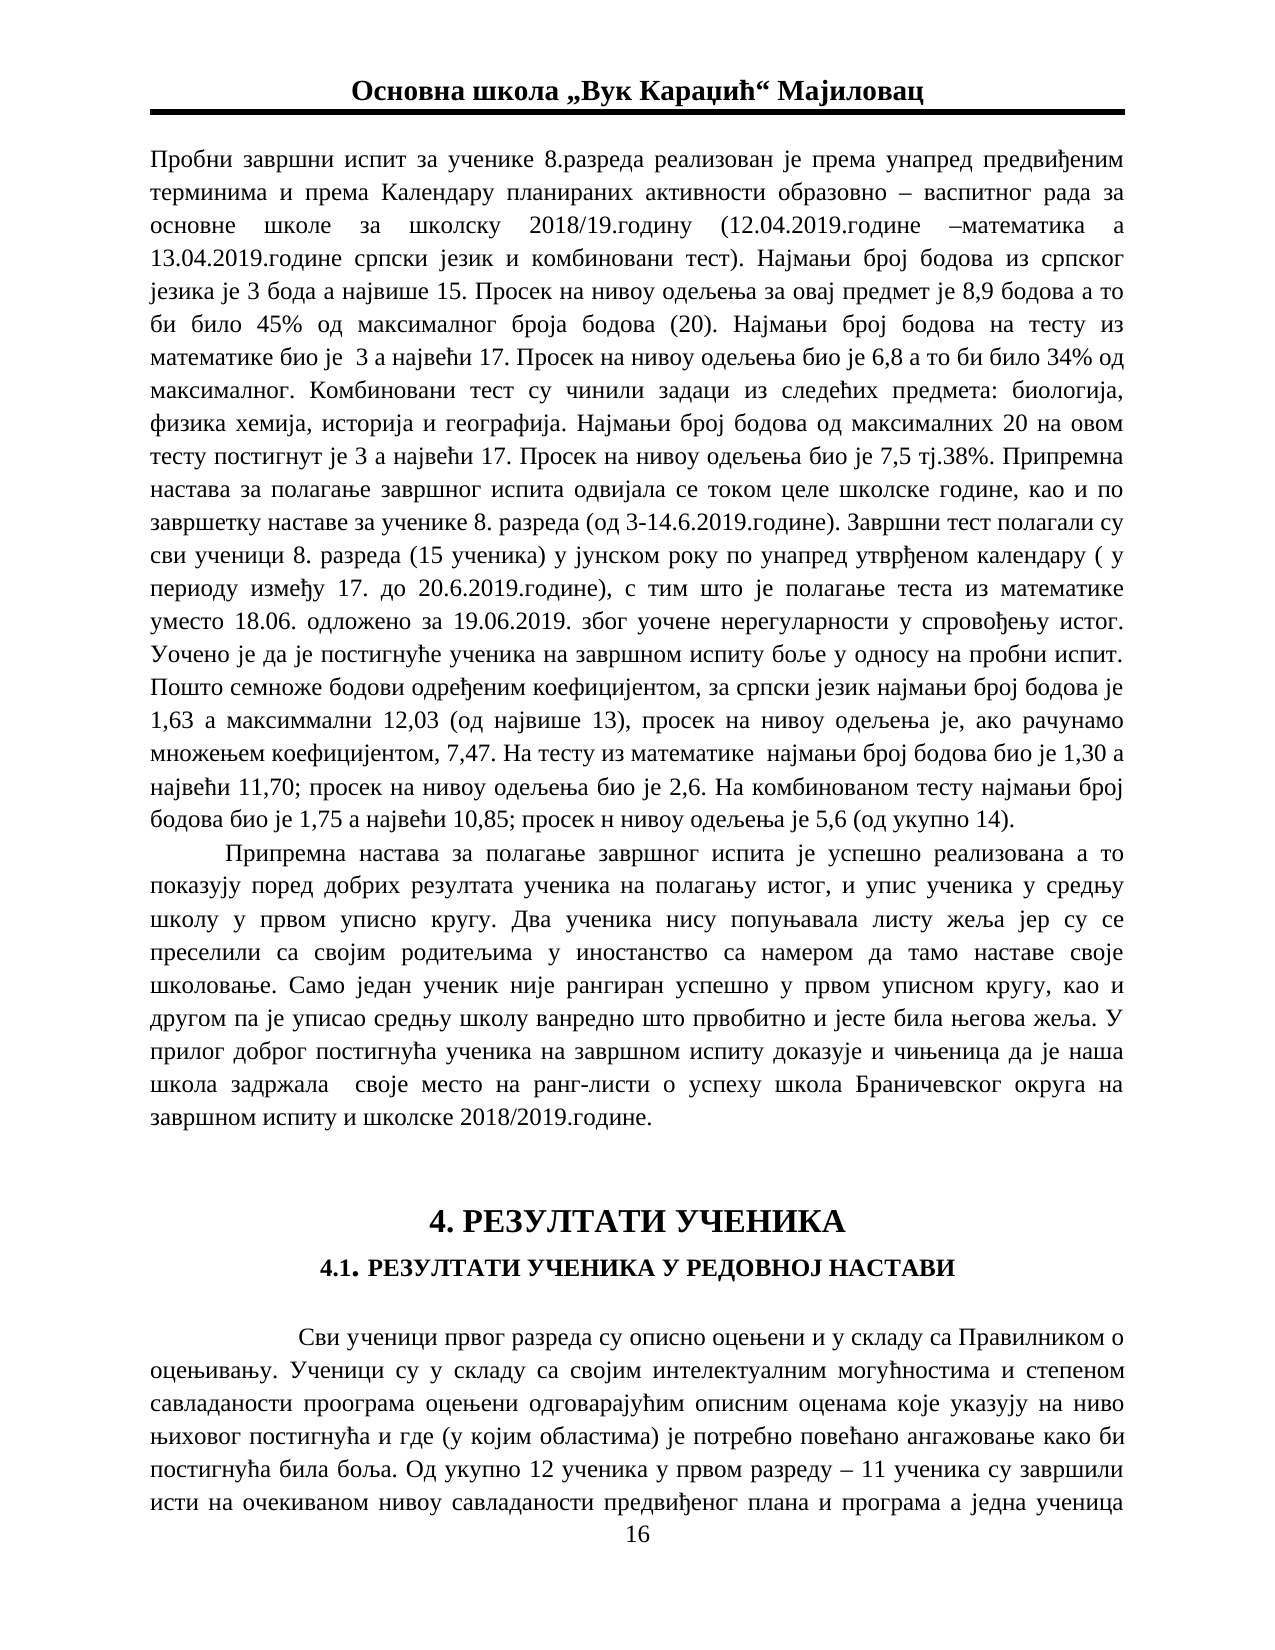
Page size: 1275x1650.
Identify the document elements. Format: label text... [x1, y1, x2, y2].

text Пробни завршни испит за ученике 8.разреда реализован је према унапред предвиђеним терминима и према Календару планираних активности образовно – васпитног рада за основне школе за школску 2018/19.годину (12.04.2019.године –математика а 13.04.2019.године српски језик и комбиновани тест). Најмањи број бодова из српског језика је 3 бода а највише 15. Просек на нивоу одељења за овај предмет је 8,9 бодова а то би било 45% од максималног броја бодова (20). Најмањи број бодова на тесту из математике био је 3 а највећи 17. Просек на нивоу одељења био је 6,8 а то би било 34% од максималног. Комбиновани тест су чинили задаци из следећих предмета: биологија, физика хемија, историја и географија. Најмањи број бодова од максималних 20 на овом тесту постигнут је 3 а највећи 17. Просек на нивоу одељења био је 7,5 тј.38%. Припремна настава за полагање завршног испита одвијала се током целе школске године, као и по завршетку наставе за ученике 8. разреда (од 3-14.6.2019.године). Завршни тест полагали су сви ученици 8. разреда (15 ученика) у јунском року по унапред утврђеном календару ( у периоду између 17. до 20.6.2019.године), с тим што је полагање теста из математике уместо 18.06. одложено за 19.06.2019. због уочене нерегуларности у спровођењу истог. Уочено је да је постигнуће ученика на завршном испиту боље у односу на пробни испит. Пошто семноже бодови одређеним коефицијентом, за српски језик најмањи број бодова је 1,63 а максиммални 12,03 (од највише 13), просек на нивоу одељења је, ако рачунамо множењем коефицијентом, 7,47. На тесту из математике најмањи број бодова био је 1,30 а највећи 11,70; просек на нивоу одељења био је 2,6. На комбинованом тесту најмањи број бодова био је 1,75 а највећи 10,85; просек н нивоу одељења је 5,6 (од укупно 14). [150, 144, 1125, 833]
text 4. РЕЗУЛТАТИ УЧЕНИКА [150, 1201, 1125, 1239]
text Припремна настава за полагање завршног испита је успешно реализована а то показују поред добрих резултата ученика на полагању истог, и упис ученика у средњу школу у првом уписно кругу. Два ученика нису попуњавала листу жеља јер су се преселили са својим родитељима у иностанство са намером да тамо наставе своје школовање. Само један ученик није рангиран успешно у првом уписном кругу, као и другом па је уписао средњу школу ванредно што првобитно и јесте била његова жеља. У прилог доброг постигнућа ученика на завршном испиту доказује и чињеница да је наша школа задржала своје место на ранг-листи о успеху школа Браничевског округа на завршном испиту и школске 2018/2019.године. [150, 838, 1125, 1131]
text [150, 1322, 1125, 1516]
subtitle 4.1. РЕЗУЛТАТИ УЧЕНИКА У РЕДОВНОЈ НАСТАВИ [150, 1245, 1125, 1283]
